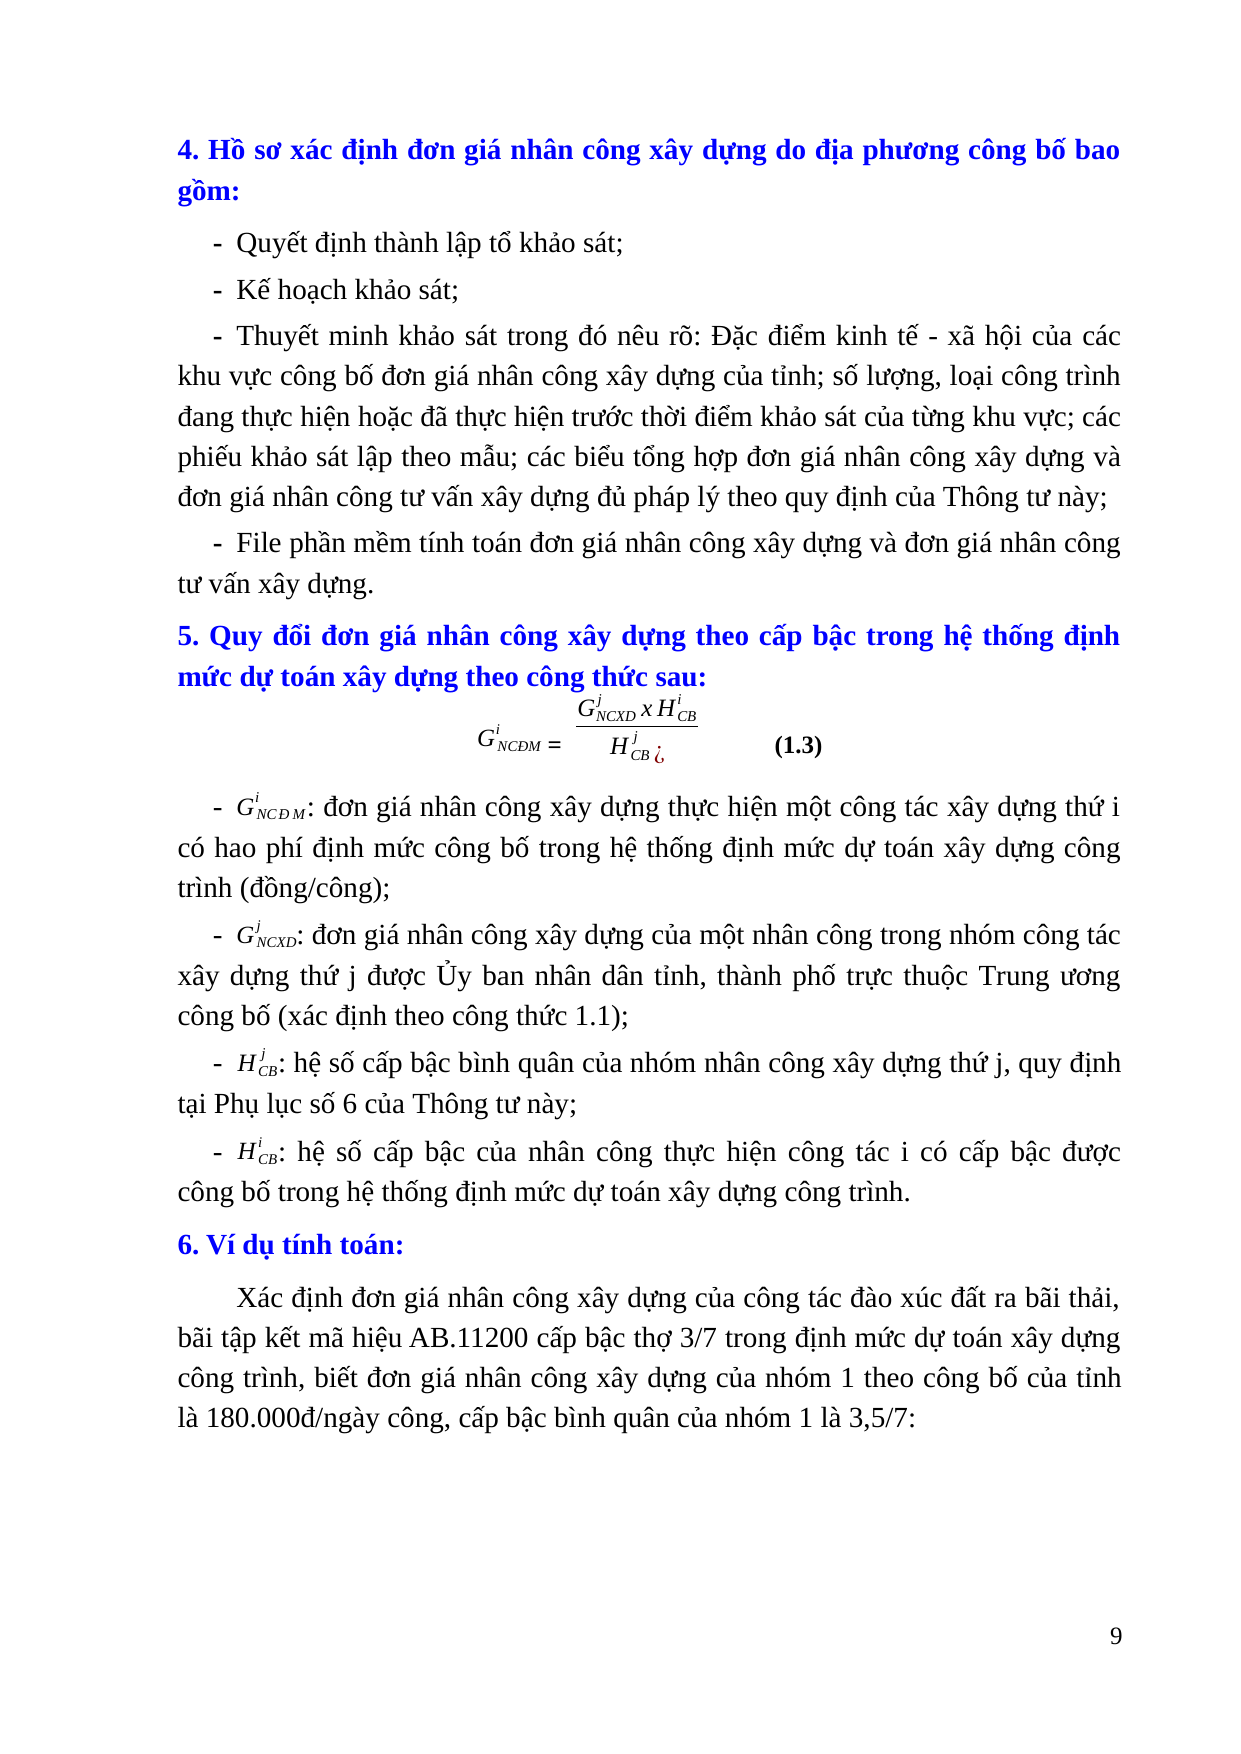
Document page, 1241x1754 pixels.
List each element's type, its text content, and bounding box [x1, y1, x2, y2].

subtitle 5. Quy đổi đơn giá nhân công xây dựng theo cấp bậc trong hệ thống định mức dự toán xây dựng theo công thức sau: [177, 618, 1122, 692]
text : hệ số cấp bậc của nhân công thực hiện công tác i có cấp bậc được công bố trong hệ thống định mức dự toán xây dựng công trình. [177, 1133, 1122, 1208]
text Thuyết minh khảo sát trong đó nêu rõ: Đặc điểm kinh tế - xã hội của các khu vực công bố đơn giá nhân công xây dựng của tỉnh; số lượng, loại công trình đang thực hiện hoặc đã thực hiện trước thời điểm khảo sát của từng khu vực; các phiếu khảo sát lập theo mẫu; các biểu tổng hợp đơn giá nhân công xây dựng và đơn giá nhân công tư vấn xây dựng đủ pháp lý theo quy định của Thông tư này; [177, 318, 1122, 513]
text Xác định đơn giá nhân công xây dựng của công tác đào xúc đất ra bãi thải, bãi tập kết mã hiệu AB.11200 cấp bậc thợ 3/7 trong định mức dự toán xây dựng công trình, biết đơn giá nhân công xây dựng của nhóm 1 theo công bố của tỉnh là 180.000đ/ngày công, cấp bậc bình quân của nhóm 1 là 3,5/7: [177, 1280, 1122, 1434]
text Quyết định thành lập tổ khảo sát; [177, 225, 1122, 259]
text Kế hoạch khảo sát; [177, 272, 1122, 305]
subtitle 4. Hồ sơ xác định đơn giá nhân công xây dựng do địa phương công bố bao gồm: [177, 132, 1122, 206]
text : đơn giá nhân công xây dựng của một nhân công trong nhóm công tác xây dựng thứ j được Ủy ban nhân dân tỉnh, thành phố trực thuộc Trung ương công bố (xác định theo công thức 1.1); [177, 917, 1122, 1032]
subtitle 6. Ví dụ tính toán: [177, 1227, 1122, 1261]
text : hệ số cấp bậc bình quân của nhóm nhân công xây dựng thứ j, quy định tại Phụ lục số 6 của Thông tư này; [177, 1045, 1122, 1120]
text : đơn giá nhân công xây dựng thực hiện một công tác xây dựng thứ i có hao phí định mức công bố trong hệ thống định mức dự toán xây dựng công trình (đồng/công); [177, 788, 1122, 904]
text = (1.3) [177, 711, 1122, 763]
text File phần mềm tính toán đơn giá nhân công xây dựng và đơn giá nhân công tư vấn xây dựng. [177, 526, 1122, 599]
